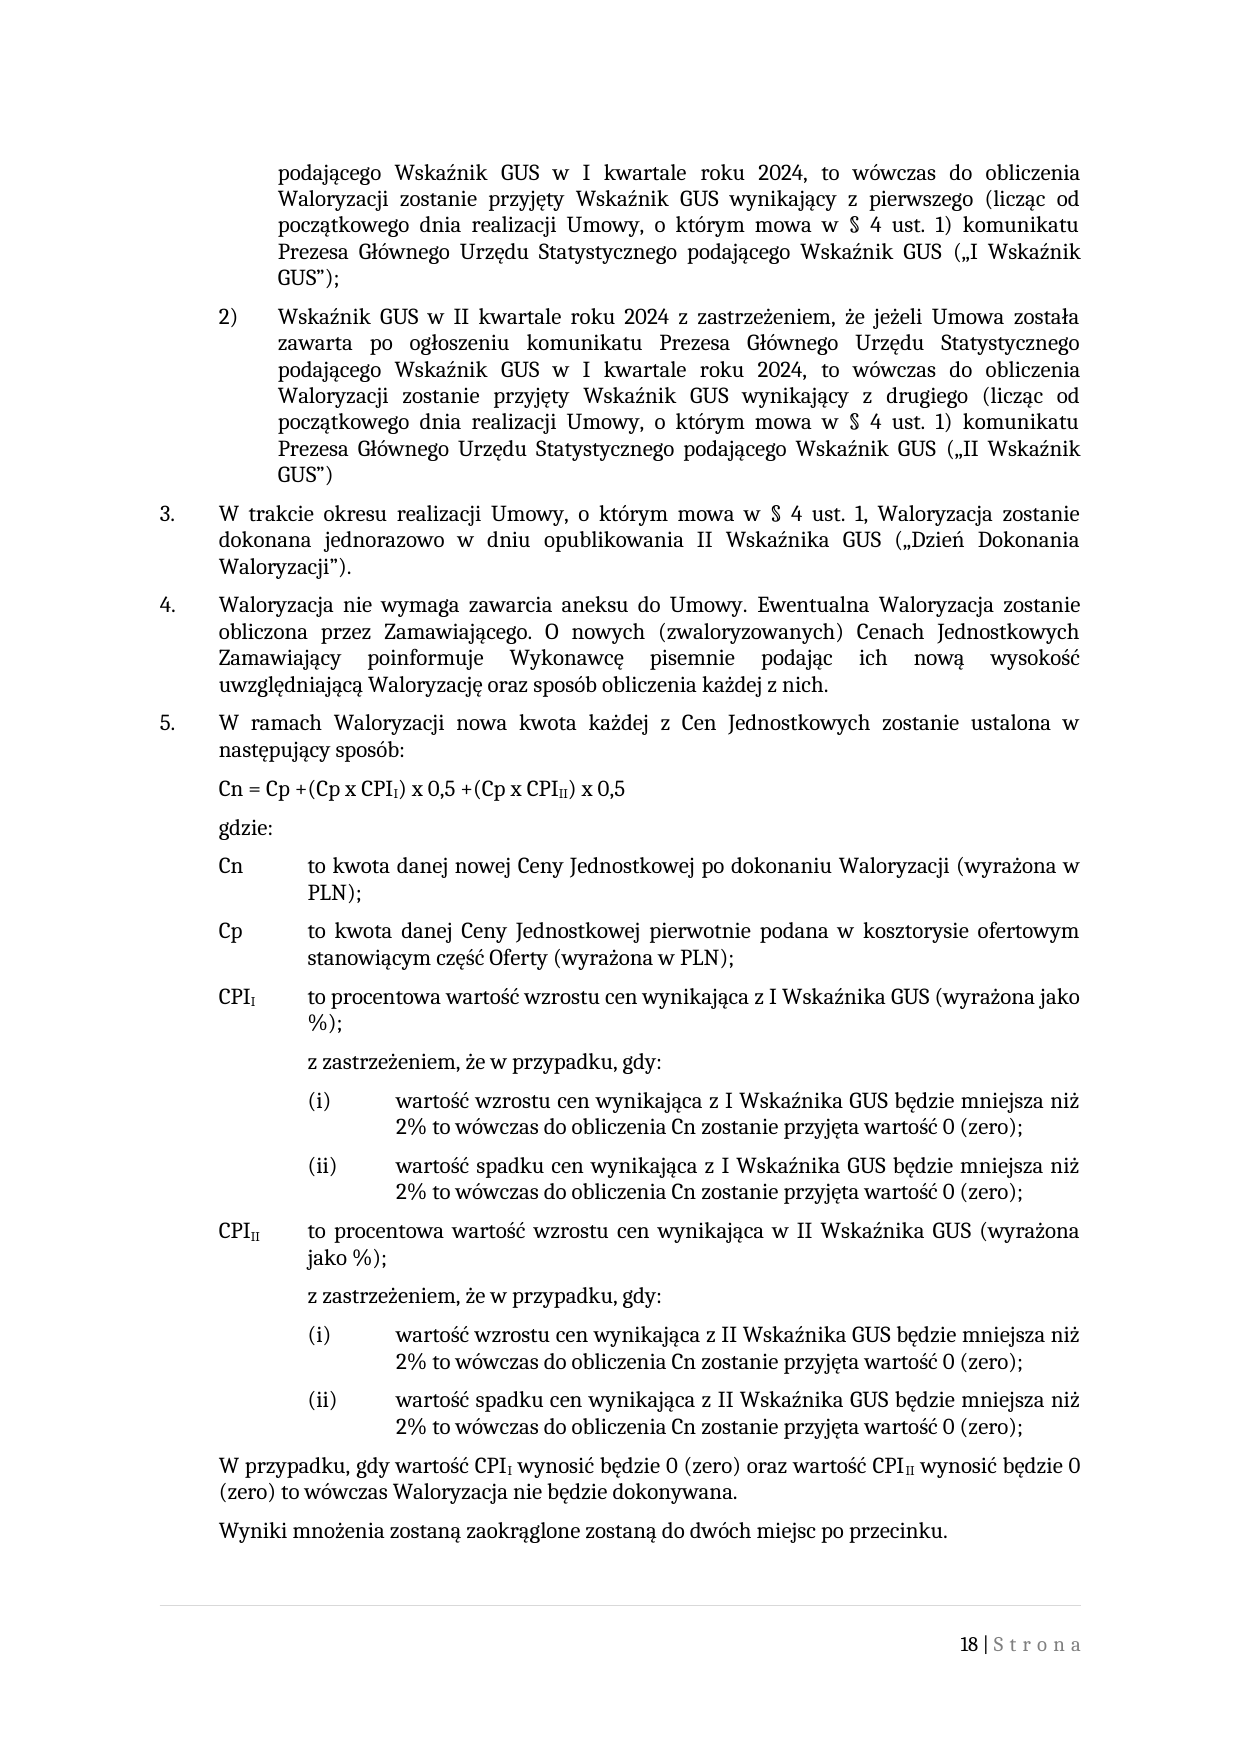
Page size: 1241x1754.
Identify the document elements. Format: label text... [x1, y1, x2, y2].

text 2) Wskaźnik GUS w II kwartale roku 2024 z zastrzeżeniem, że jeżeli Umowa została zawarta po ogłoszeniu komunikatu Prezesa Głównego Urzędu Statystycznego podającego Wskaźnik GUS w I kwartale roku 2024, to wówczas do obliczenia Waloryzacji zostanie przyjęty Wskaźnik GUS wynikający z drugiego (licząc od początkowego dnia realizacji Umowy, o którym mowa w § 4 ust. 1) komunikatu Prezesa Głównego Urzędu Statystycznego podającego Wskaźnik GUS („II Wskaźnik GUS”) [218, 304, 1081, 488]
text (ii) wartość spadku cen wynikająca z I Wskaźnika GUS będzie mniejsza niż 2% to wówczas do obliczenia Cn zostanie przyjęta wartość 0 (zero); [307, 1153, 1081, 1206]
text 3. W trakcie okresu realizacji Umowy, o którym mowa w § 4 ust. 1, Waloryzacja zostanie dokonana jednorazowo w dniu opublikowania II Wskaźnika GUS („Dzień Dokonania Waloryzacji”). [159, 501, 1081, 580]
text (i) wartość wzrostu cen wynikająca z I Wskaźnika GUS będzie mniejsza niż 2% to wówczas do obliczenia Cn zostanie przyjęta wartość 0 (zero); [307, 1088, 1081, 1140]
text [218, 159, 1081, 291]
text z zastrzeżeniem, że w przypadku, gdy: [307, 1049, 1081, 1075]
text W przypadku, gdy wartość CPII wynosić będzie 0 (zero) oraz wartość CPIII wynosić będzie 0 (zero) to wówczas Waloryzacja nie będzie dokonywana. [218, 1452, 1081, 1505]
text 4. Waloryzacja nie wymaga zawarcia aneksu do Umowy. Ewentualna Waloryzacja zostanie obliczona przez Zamawiającego. O nowych (zwaloryzowanych) Cenach Jednostkowych Zamawiający poinformuje Wykonawcę pisemnie podając ich nową wysokość uwzględniającą Waloryzację oraz sposób obliczenia każdej z nich. [159, 592, 1081, 698]
text Wyniki mnożenia zostaną zaokrąglone zostaną do dwóch miejsc po przecinku. [218, 1518, 1081, 1544]
text CPII to procentowa wartość wzrostu cen wynikająca z I Wskaźnika GUS (wyrażona jako %); [218, 983, 1081, 1036]
text (ii) wartość spadku cen wynikająca z II Wskaźnika GUS będzie mniejsza niż 2% to wówczas do obliczenia Cn zostanie przyjęta wartość 0 (zero); [307, 1387, 1081, 1440]
text Cn = Cp +(Cp x CPII) x 0,5 +(Cp x CPIII) x 0,5 [218, 775, 1081, 802]
text CPIII to procentowa wartość wzrostu cen wynikająca w II Wskaźnika GUS (wyrażona jako %); [218, 1218, 1081, 1271]
text Cp to kwota danej Ceny Jednostkowej pierwotnie podana w kosztorysie ofertowym stanowiącym część Oferty (wyrażona w PLN); [218, 918, 1081, 971]
text (i) wartość wzrostu cen wynikająca z II Wskaźnika GUS będzie mniejsza niż 2% to wówczas do obliczenia Cn zostanie przyjęta wartość 0 (zero); [307, 1322, 1081, 1375]
text z zastrzeżeniem, że w przypadku, gdy: [307, 1283, 1081, 1309]
text gdzie: [218, 814, 1081, 841]
text Cn to kwota danej nowej Ceny Jednostkowej po dokonaniu Waloryzacji (wyrażona w PLN); [218, 853, 1081, 906]
text 5. W ramach Waloryzacji nowa kwota każdej z Cen Jednostkowych zostanie ustalona w następujący sposób: [159, 710, 1081, 763]
